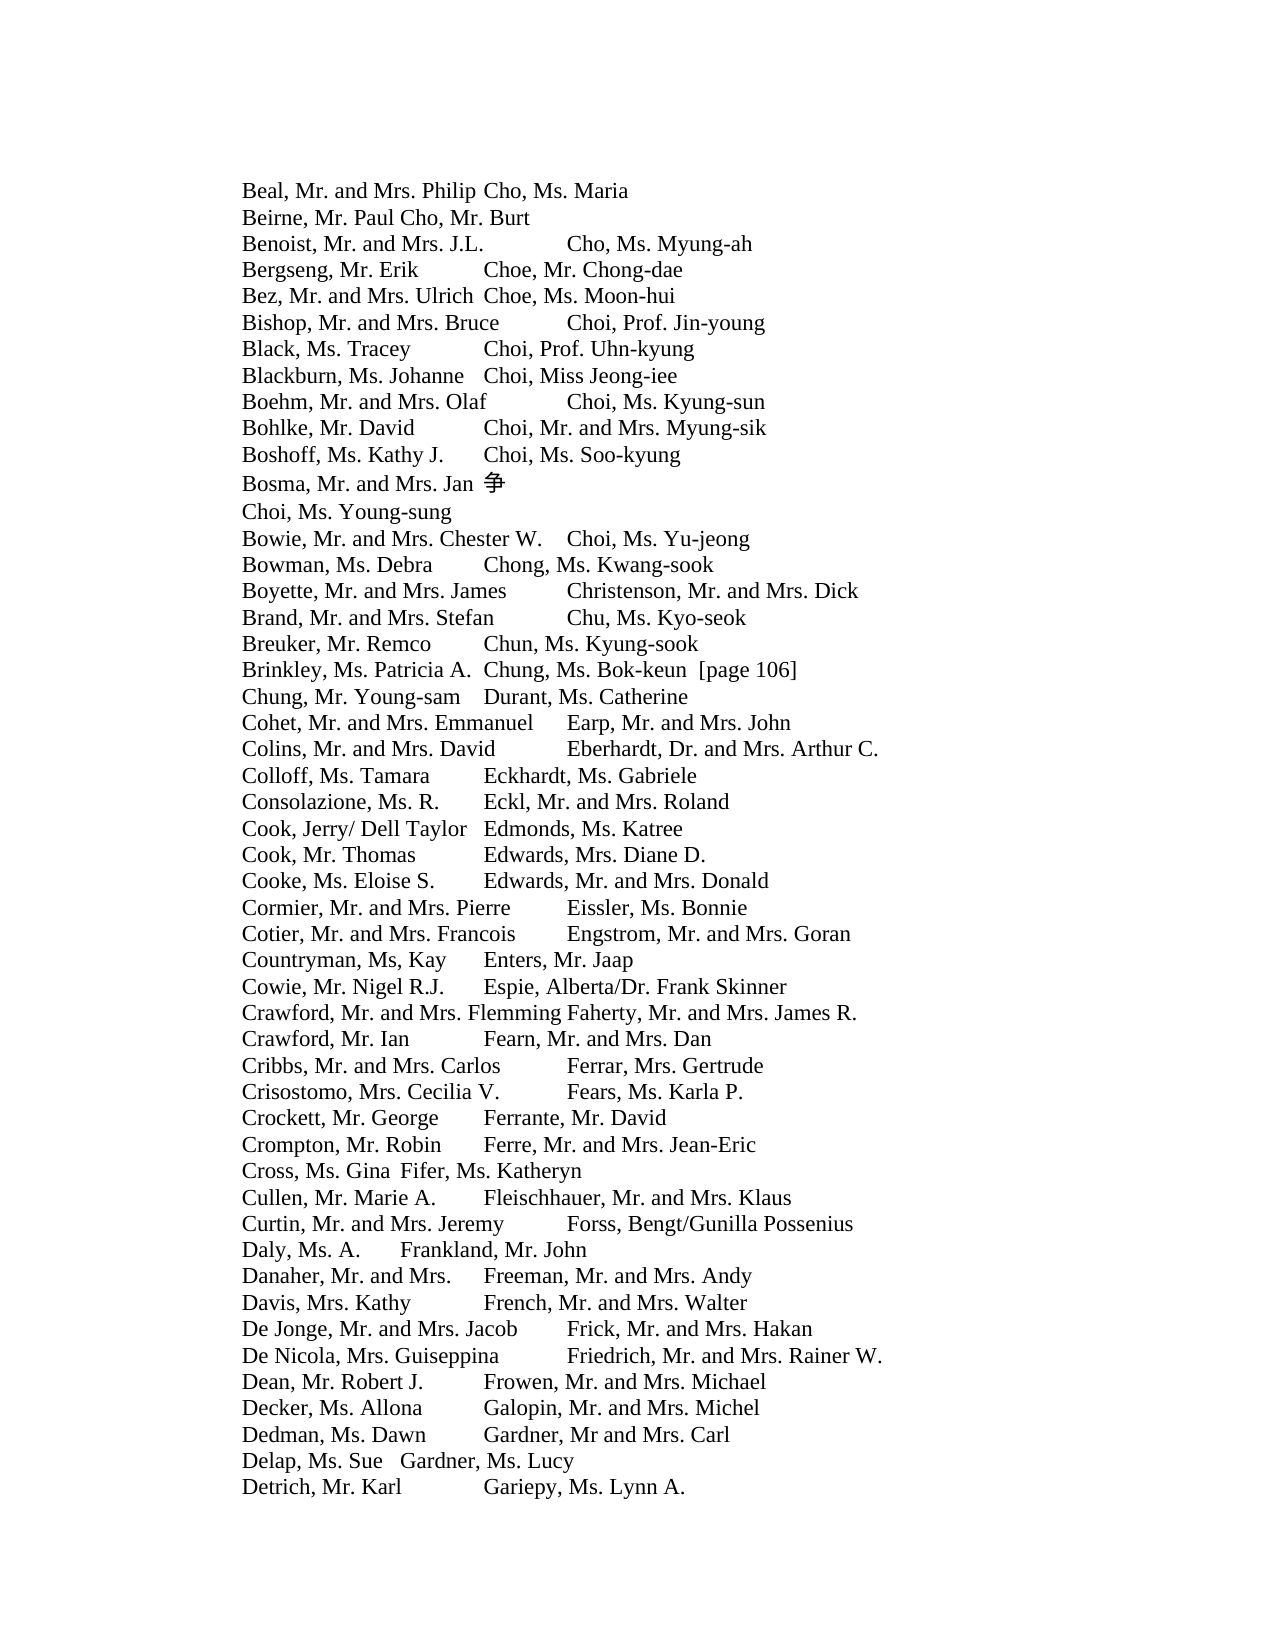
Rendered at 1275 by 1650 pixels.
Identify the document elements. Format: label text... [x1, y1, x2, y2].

text Countryman, Ms, Kay Enters, Mr. Jaap [150, 946, 1125, 973]
text Colloff, Ms. Tamara Eckhardt, Ms. Gabriele [150, 762, 1125, 788]
text Boehm, Mr. and Mrs. Olaf Choi, Ms. Kyung-sun [150, 388, 1125, 414]
text Bosma, Mr. and Mrs. Jan 争 [150, 467, 1125, 498]
text Cooke, Ms. Eloise S. Edwards, Mr. and Mrs. Donald [150, 867, 1125, 894]
text Crockett, Mr. George Ferrante, Mr. David [150, 1104, 1125, 1131]
text Colins, Mr. and Mrs. David Eberhardt, Dr. and Mrs. Arthur C. [150, 736, 1125, 762]
text Black, Ms. Tracey Choi, Prof. Uhn-kyung [150, 335, 1125, 362]
text Cohet, Mr. and Mrs. Emmanuel Earp, Mr. and Mrs. John [150, 709, 1125, 736]
text Brand, Mr. and Mrs. Stefan Chu, Ms. Kyo-seok [150, 604, 1125, 630]
text Delap, Ms. Sue Gardner, Ms. Lucy [150, 1447, 1125, 1473]
text Bergseng, Mr. Erik Choe, Mr. Chong-dae [150, 256, 1125, 283]
text Detrich, Mr. Karl Gariepy, Ms. Lynn A. [150, 1473, 1125, 1500]
text Benoist, Mr. and Mrs. J.L. Cho, Ms. Myung-ah [150, 230, 1125, 256]
text Cook, Jerry/ Dell Taylor Edmonds, Ms. Katree [150, 814, 1125, 841]
text Bishop, Mr. and Mrs. Bruce Choi, Prof. Jin-young [150, 309, 1125, 335]
text Cowie, Mr. Nigel R.J. Espie, Alberta/Dr. Frank Skinner [150, 973, 1125, 999]
text Dean, Mr. Robert J. Frowen, Mr. and Mrs. Michael [150, 1368, 1125, 1394]
text Bowie, Mr. and Mrs. Chester W. Choi, Ms. Yu-jeong [150, 525, 1125, 551]
text Crawford, Mr. Ian Fearn, Mr. and Mrs. Dan [150, 1025, 1125, 1052]
text Consolazione, Ms. R. Eckl, Mr. and Mrs. Roland [150, 788, 1125, 814]
text Cormier, Mr. and Mrs. Pierre Eissler, Ms. Bonnie [150, 894, 1125, 920]
text Dedman, Ms. Dawn Gardner, Mr and Mrs. Carl [150, 1421, 1125, 1447]
text Decker, Ms. Allona Galopin, Mr. and Mrs. Michel [150, 1394, 1125, 1421]
text Bowman, Ms. Debra Chong, Ms. Kwang-sook [150, 551, 1125, 577]
text Cotier, Mr. and Mrs. Francois Engstrom, Mr. and Mrs. Goran [150, 920, 1125, 946]
text Cullen, Mr. Marie A. Fleischhauer, Mr. and Mrs. Klaus [150, 1183, 1125, 1210]
text Choi, Ms. Young-sung [150, 498, 1125, 525]
text Curtin, Mr. and Mrs. Jeremy Forss, Bengt/Gunilla Possenius [150, 1210, 1125, 1236]
text Beal, Mr. and Mrs. Philip Cho, Ms. Maria [150, 177, 1125, 203]
text Davis, Mrs. Kathy French, Mr. and Mrs. Walter [150, 1289, 1125, 1315]
text Danaher, Mr. and Mrs. Freeman, Mr. and Mrs. Andy [150, 1263, 1125, 1289]
text Crawford, Mr. and Mrs. Flemming Faherty, Mr. and Mrs. James R. [150, 999, 1125, 1025]
text Cook, Mr. Thomas Edwards, Mrs. Diane D. [150, 841, 1125, 867]
text Blackburn, Ms. Johanne Choi, Miss Jeong-iee [150, 362, 1125, 388]
text Brinkley, Ms. Patricia A. Chung, Ms. Bok-keun [page 106] [150, 656, 1125, 683]
text Bez, Mr. and Mrs. Ulrich Choe, Ms. Moon-hui [150, 283, 1125, 309]
text Bohlke, Mr. David Choi, Mr. and Mrs. Myung-sik [150, 414, 1125, 441]
text Cross, Ms. Gina Fifer, Ms. Katheryn [150, 1157, 1125, 1183]
text Boyette, Mr. and Mrs. James Christenson, Mr. and Mrs. Dick [150, 577, 1125, 604]
text De Nicola, Mrs. Guiseppina Friedrich, Mr. and Mrs. Rainer W. [150, 1342, 1125, 1368]
text De Jonge, Mr. and Mrs. Jacob Frick, Mr. and Mrs. Hakan [150, 1315, 1125, 1342]
text Crompton, Mr. Robin Ferre, Mr. and Mrs. Jean-Eric [150, 1131, 1125, 1157]
text Cribbs, Mr. and Mrs. Carlos Ferrar, Mrs. Gertrude [150, 1052, 1125, 1078]
text Beirne, Mr. Paul Cho, Mr. Burt [150, 203, 1125, 230]
text Daly, Ms. A. Frankland, Mr. John [150, 1236, 1125, 1263]
text Crisostomo, Mrs. Cecilia V. Fears, Ms. Karla P. [150, 1078, 1125, 1104]
text Chung, Mr. Young-sam Durant, Ms. Catherine [150, 683, 1125, 709]
text Breuker, Mr. Remco Chun, Ms. Kyung-sook [150, 630, 1125, 656]
text Boshoff, Ms. Kathy J. Choi, Ms. Soo-kyung [150, 441, 1125, 467]
